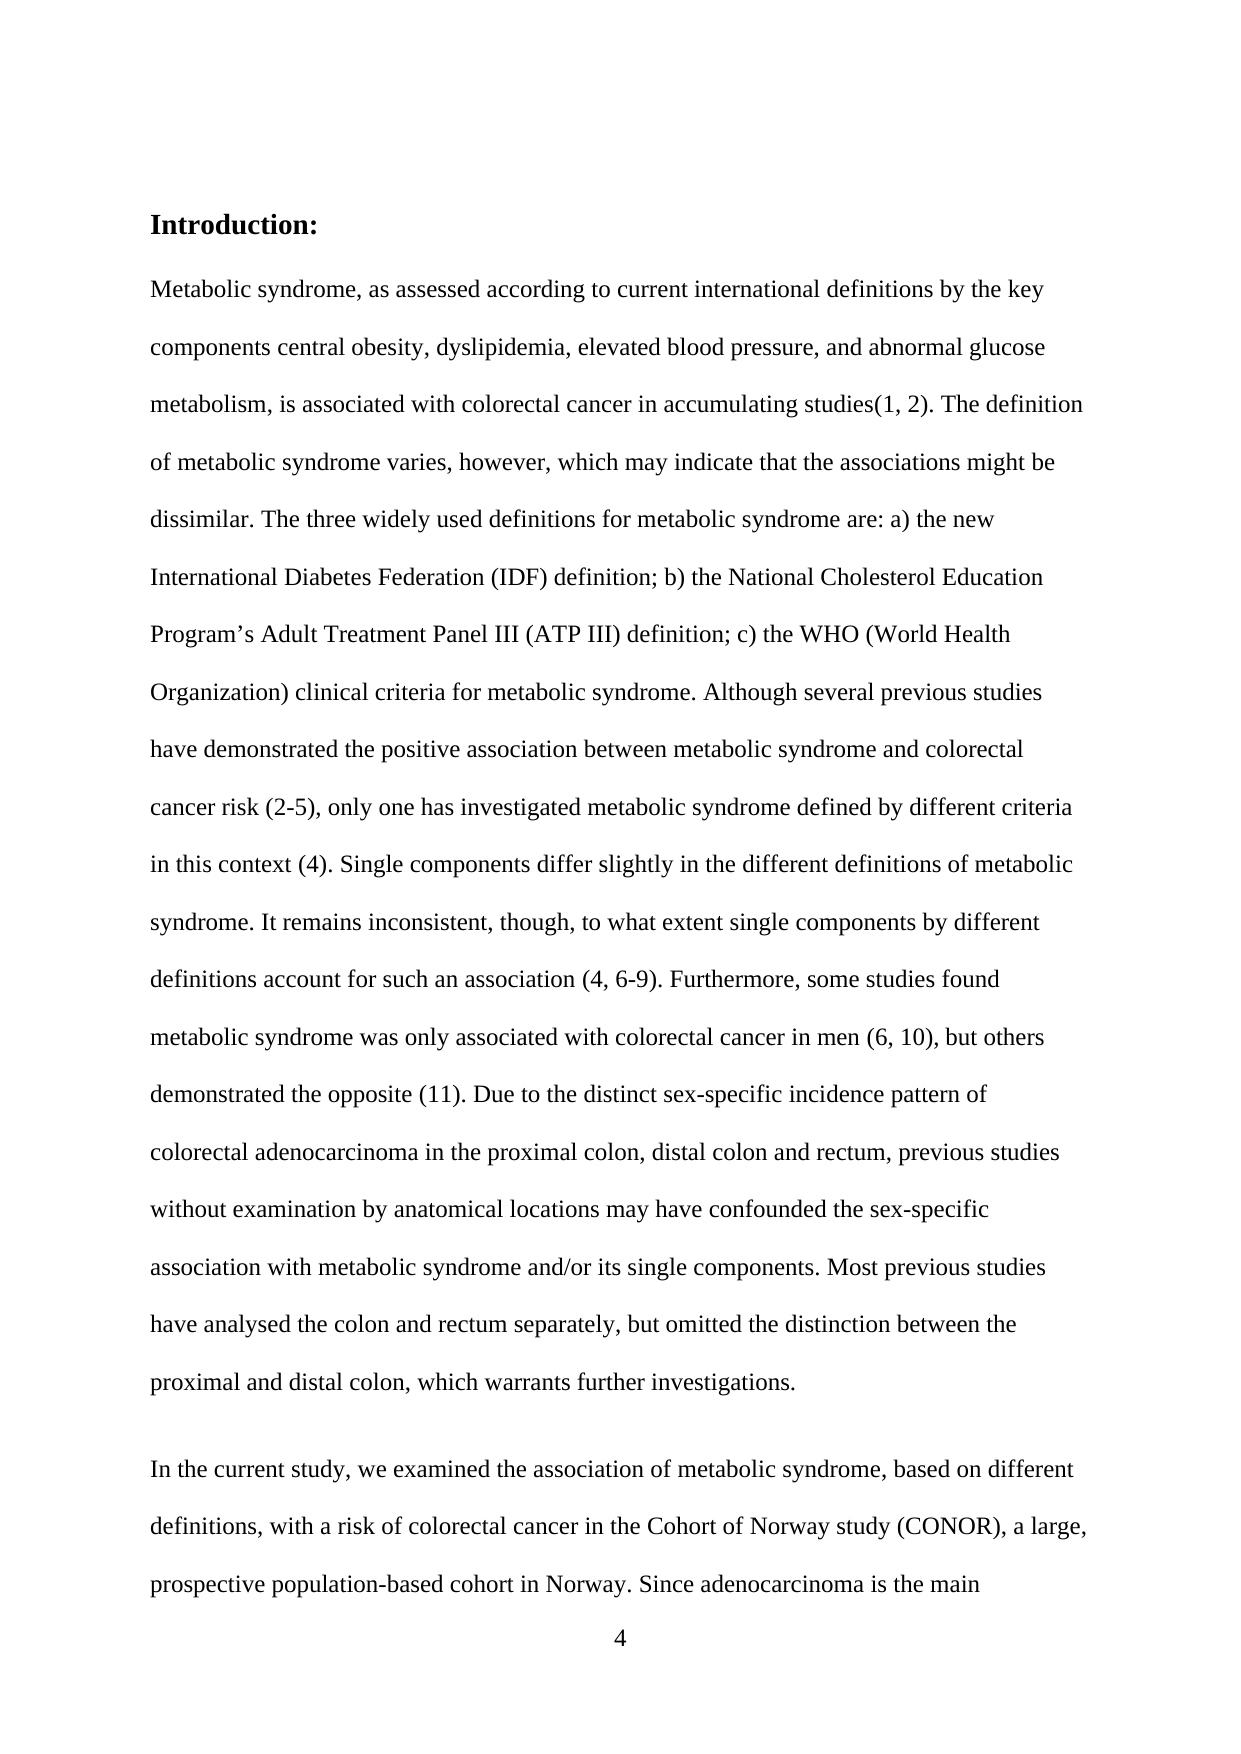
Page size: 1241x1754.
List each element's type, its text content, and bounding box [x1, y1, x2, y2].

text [150, 1454, 1090, 1597]
text Introduction: [150, 207, 1090, 241]
text Metabolic syndrome, as assessed according to current international definitions by the key components central obesity, dyslipidemia, elevated blood pressure, and abnormal glucose metabolism, is associated with colorectal cancer in accumulating studies(1, 2). The definition of metabolic syndrome varies, however, which may indicate that the associations might be dissimilar. The three widely used definitions for metabolic syndrome are: a) the new International Diabetes Federation (IDF) definition; b) the National Cholesterol Education Program’s Adult Treatment Panel III (ATP III) definition; c) the WHO (World Health Organization) clinical criteria for metabolic syndrome. Although several previous studies have demonstrated the positive association between metabolic syndrome and colorectal cancer risk (2-5), only one has investigated metabolic syndrome defined by different criteria in this context (4). Single components differ slightly in the different definitions of metabolic syndrome. It remains inconsistent, though, to what extent single components by different definitions account for such an association (4, 6-9). Furthermore, some studies found metabolic syndrome was only associated with colorectal cancer in men (6, 10), but others demonstrated the opposite (11). Due to the distinct sex-specific incidence pattern of colorectal adenocarcinoma in the proximal colon, distal colon and rectum, previous studies without examination by anatomical locations may have confounded the sex-specific association with metabolic syndrome and/or its single components. Most previous studies have analysed the colon and rectum separately, but omitted the distinction between the proximal and distal colon, which warrants further investigations. [150, 274, 1090, 1396]
